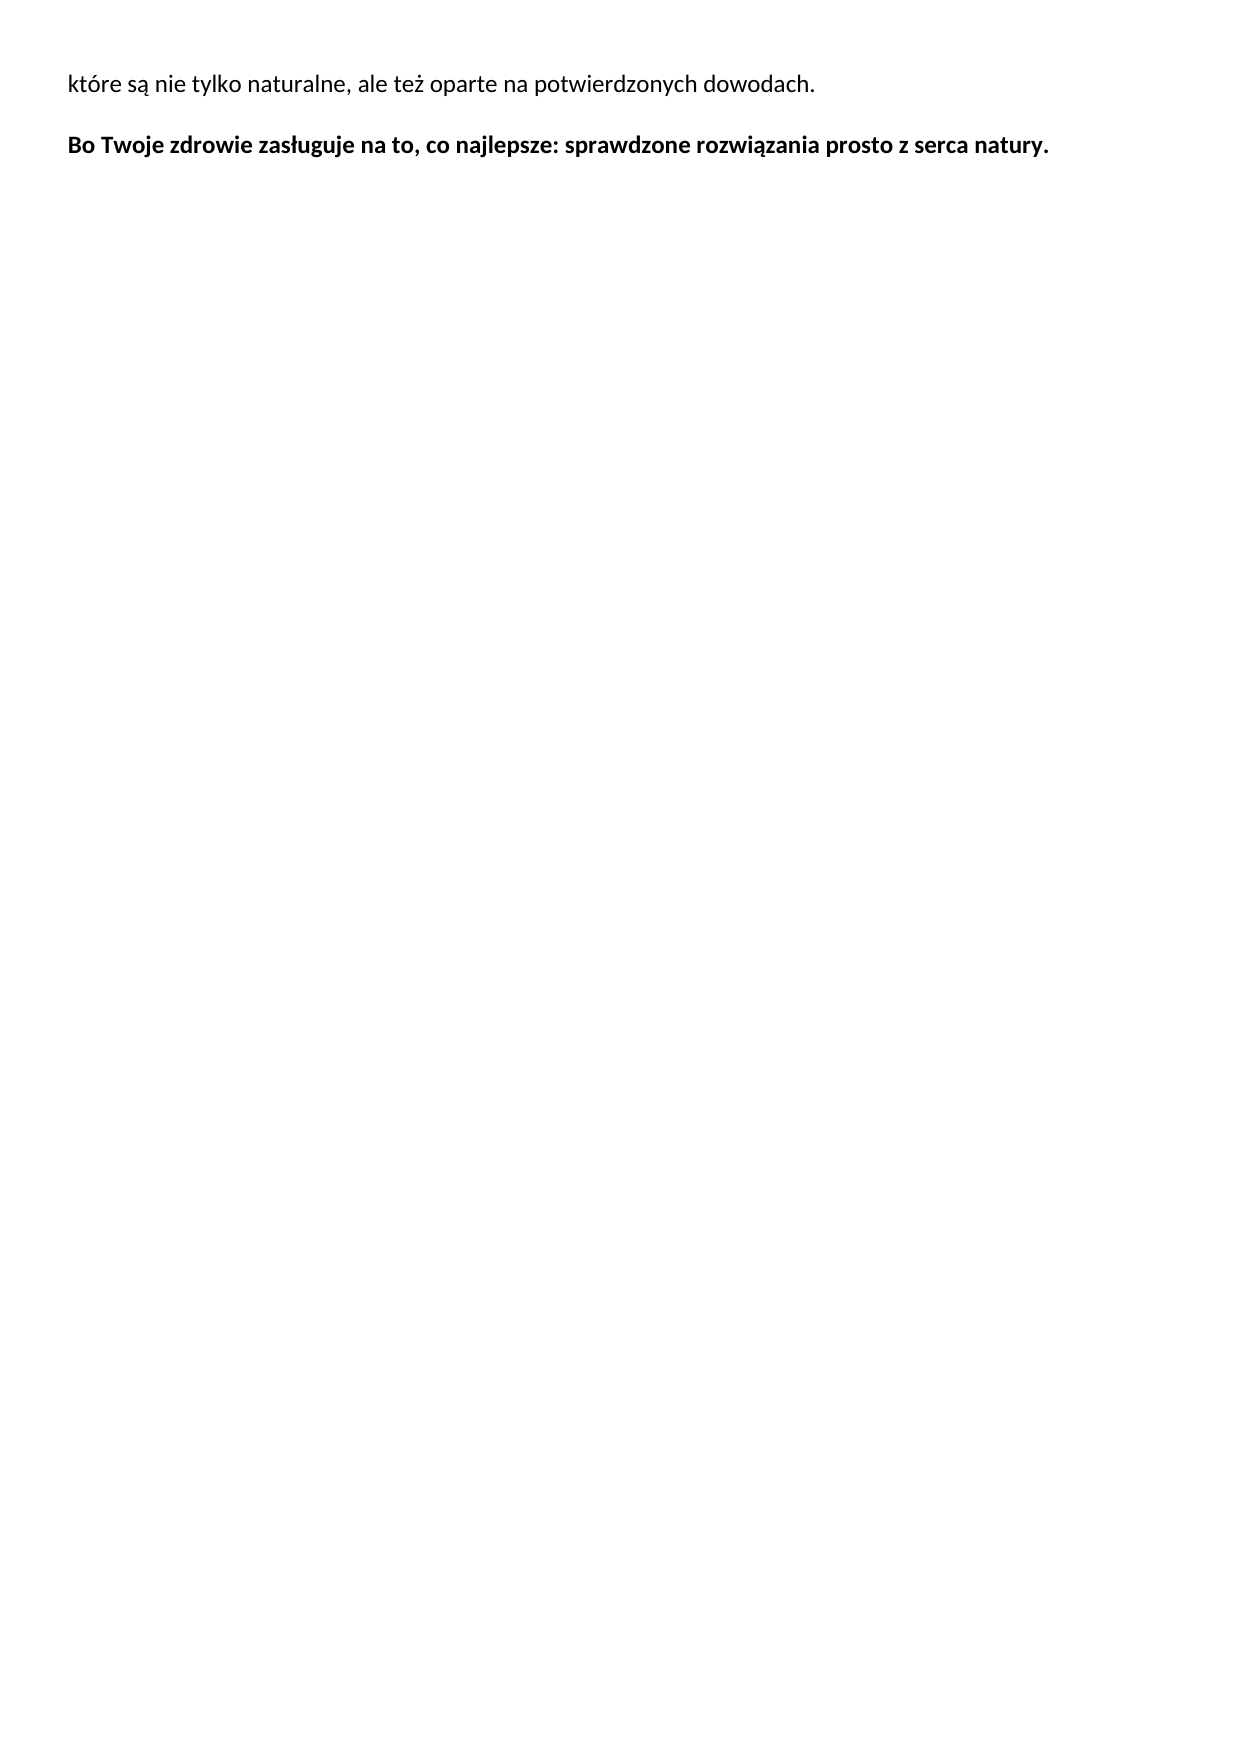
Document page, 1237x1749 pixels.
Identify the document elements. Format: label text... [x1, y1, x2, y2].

text Bo Twoje zdrowie zasługuje na to, co najlepsze: sprawdzone rozwiązania prosto z serca natury. [68, 129, 1169, 160]
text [68, 68, 1169, 98]
